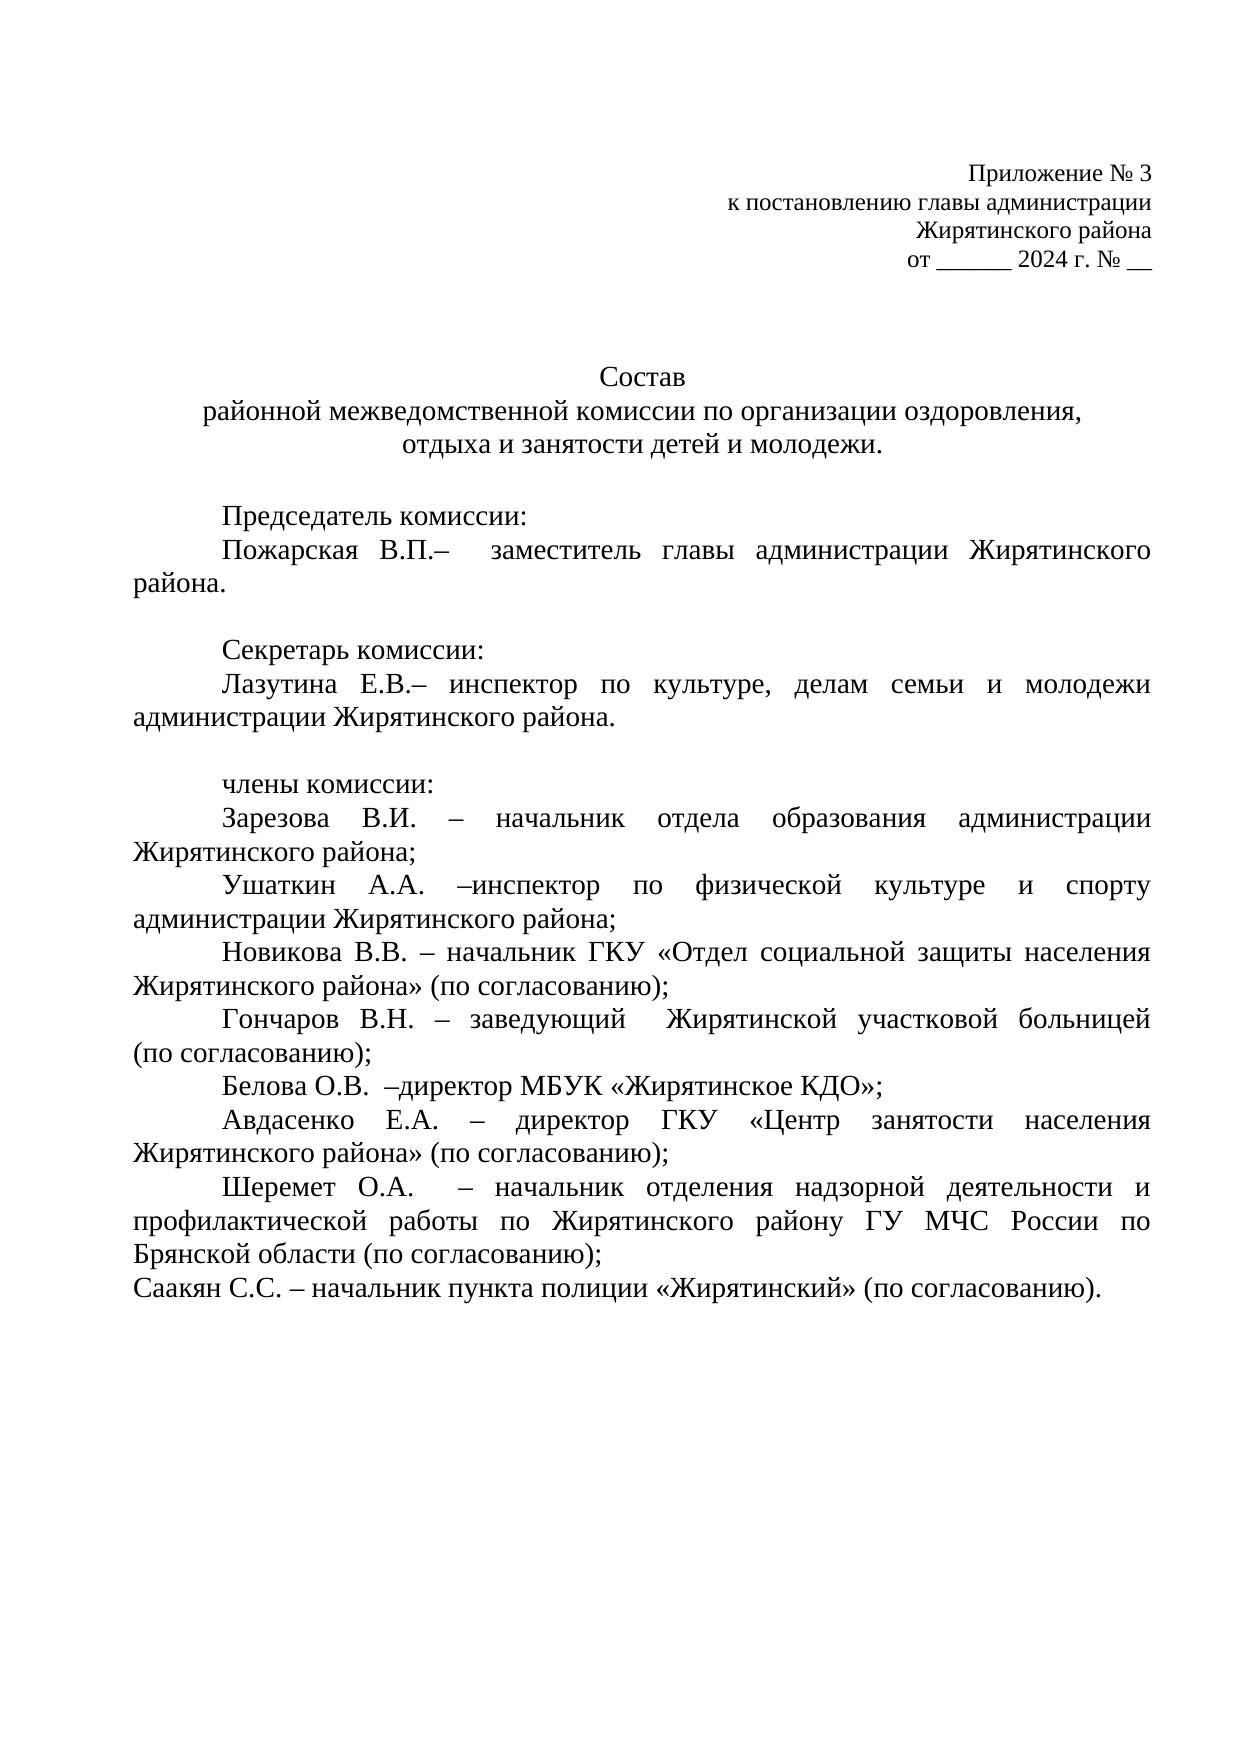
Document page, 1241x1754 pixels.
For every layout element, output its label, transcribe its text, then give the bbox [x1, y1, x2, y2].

text Саакян С.С. – начальник пункта полиции «Жирятинский» (по согласованию). [133, 1270, 1152, 1303]
text районной межведомственной комиссии по организации оздоровления, [133, 393, 1152, 426]
text Состав [133, 359, 1152, 393]
text Гончаров В.Н. – заведующий Жирятинской участковой больницей (по согласованию); [133, 1001, 1152, 1068]
text Шеремет О.А. – начальник отделения надзорной деятельности и профилактической работы по Жирятинского району ГУ МЧС России по Брянской области (по согласованию); [133, 1169, 1152, 1270]
text Новикова В.В. – начальник ГКУ «Отдел социальной защиты населения Жирятинского района» (по согласованию); [133, 934, 1152, 1001]
text к постановлению главы администрации [133, 187, 1152, 215]
text отдыха и занятости детей и молодежи. [133, 426, 1152, 460]
text Ушаткин А.А. –инспектор по физической культуре и спорту администрации Жирятинского района; [133, 867, 1152, 934]
text Лазутина Е.В.– инспектор по культуре, делам семьи и молодежи администрации Жирятинского района. [133, 666, 1152, 733]
text Секретарь комиссии: [133, 632, 1152, 666]
text члены комиссии: [133, 767, 1152, 800]
text Белова О.В. –директор МБУК «Жирятинское КДО»; [133, 1068, 1152, 1102]
text от ______ 2024 г. № __ [133, 244, 1152, 273]
text Зарезова В.И. – начальник отдела образования администрации Жирятинского района; [133, 800, 1152, 867]
text Председатель комиссии: [133, 498, 1152, 532]
text Приложение № 3 [133, 158, 1152, 187]
text Авдасенко Е.А. – директор ГКУ «Центр занятости населения Жирятинского района» (по согласованию); [133, 1102, 1152, 1169]
text Пожарская В.П.– заместитель главы администрации Жирятинского района. [133, 532, 1152, 599]
text Жирятинского района [133, 215, 1152, 244]
